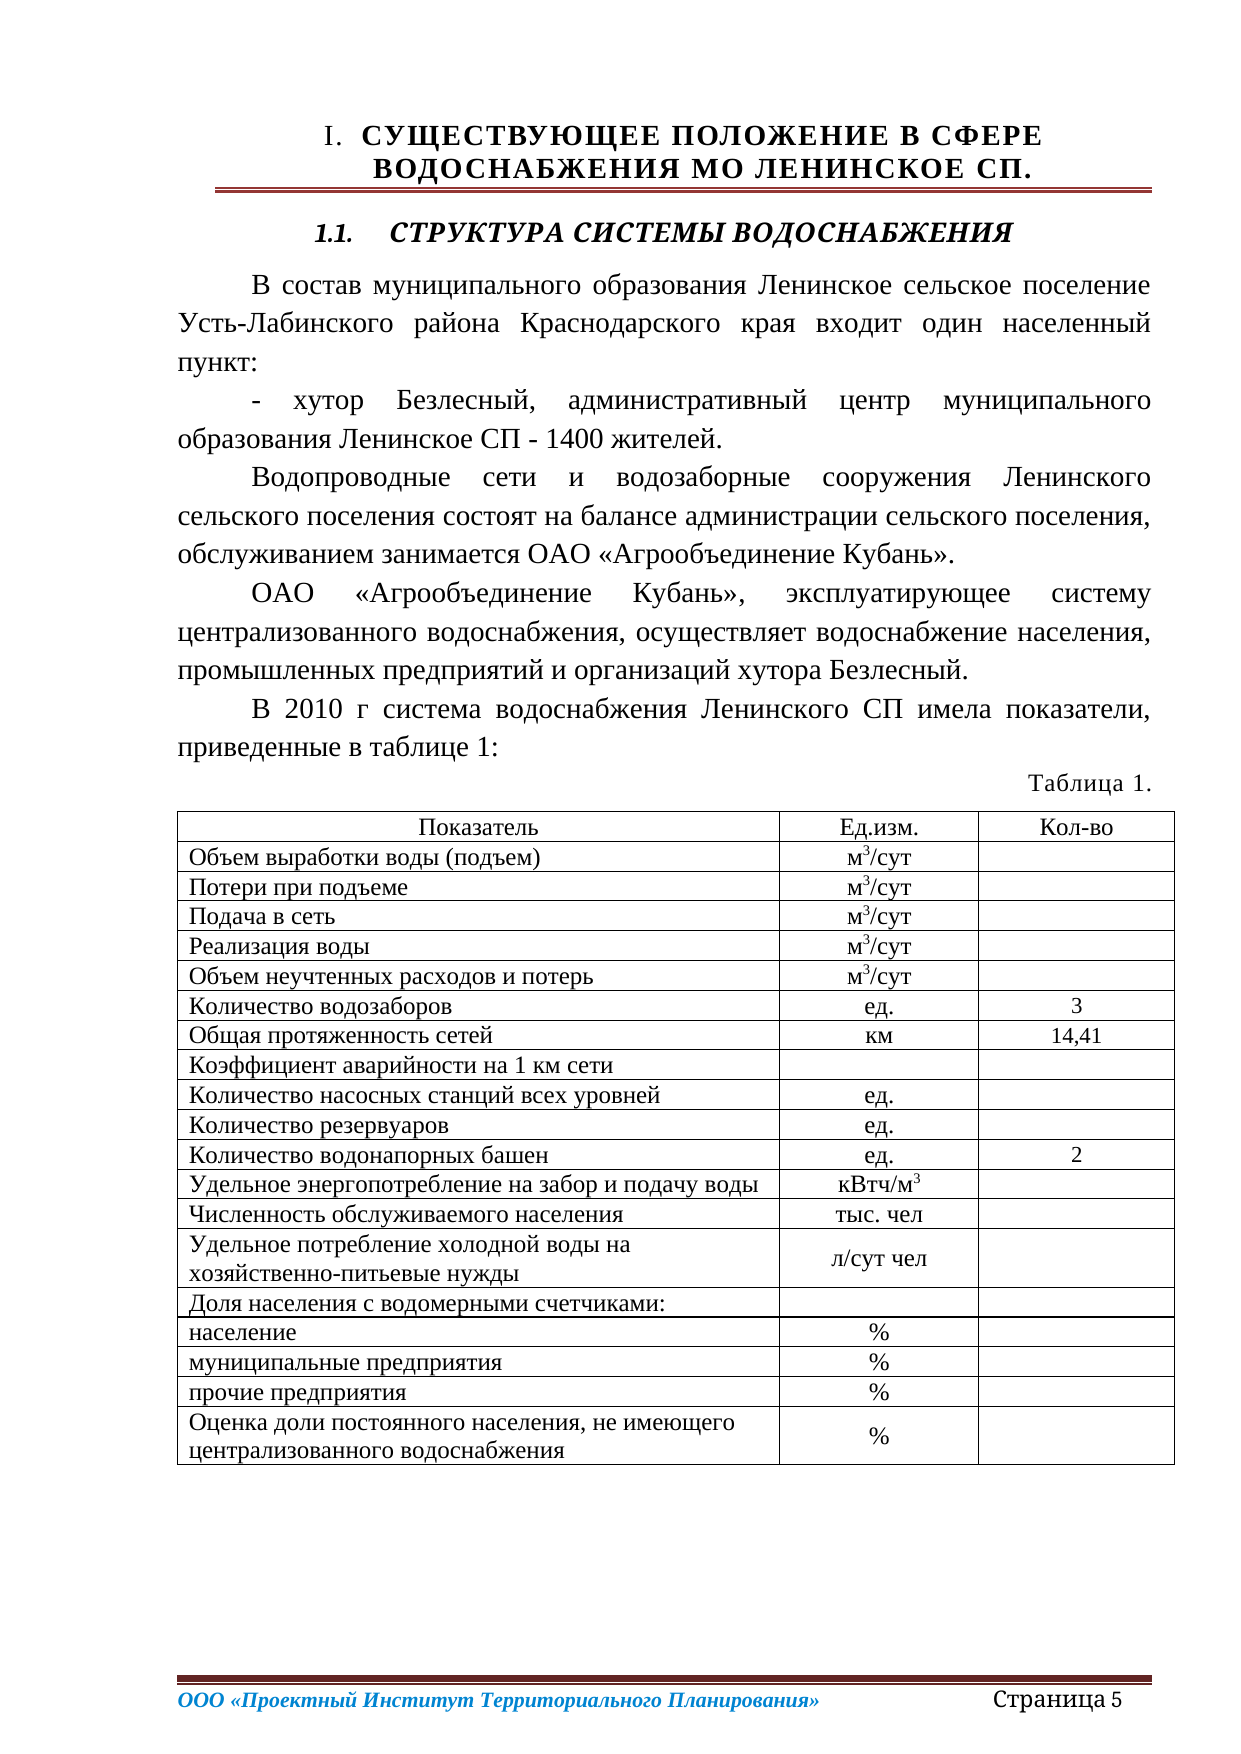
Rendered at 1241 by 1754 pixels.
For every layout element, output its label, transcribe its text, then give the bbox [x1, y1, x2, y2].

table_cell [979, 1050, 1174, 1079]
table_cell 2 [979, 1140, 1174, 1168]
table_cell [979, 872, 1174, 900]
table_cell м3/сут [780, 961, 978, 990]
table_cell [979, 1229, 1174, 1287]
text Таблица 1. [177, 768, 1152, 797]
table_cell тыс. чел [780, 1199, 978, 1228]
table_cell Объем неучтенных расходов и потерь [178, 961, 779, 990]
table_cell [979, 1170, 1174, 1198]
table_cell ед. [780, 1110, 978, 1139]
table_cell кВтч/м3 [780, 1170, 978, 1198]
table_cell % [780, 1407, 978, 1464]
list Структура системы водоснабжения [177, 218, 1152, 250]
table_cell Потери при подъеме [178, 872, 779, 900]
table_cell муниципальные предприятия [178, 1347, 779, 1376]
table_cell 14,41 [979, 1021, 1174, 1049]
table_cell Количество насосных станций всех уровней [178, 1080, 779, 1109]
table_cell км [780, 1021, 978, 1049]
table_cell ед. [780, 991, 978, 1019]
table_cell 3 [979, 991, 1174, 1019]
table_cell Доля населения с водомерными счетчиками: [178, 1288, 779, 1316]
table_cell Количество водозаборов [178, 991, 779, 1019]
table_header Показатель [178, 812, 779, 841]
table_cell м3/сут [780, 872, 978, 900]
table_cell [979, 931, 1174, 960]
text В 2010 г система водоснабжения Ленинского СП имела показатели, приведенные в таблице 1: [177, 691, 1152, 763]
table_cell [780, 1050, 978, 1079]
table_cell [979, 1199, 1174, 1228]
table_cell % [780, 1377, 978, 1406]
table_cell Подача в сеть [178, 901, 779, 930]
table_cell Коэффициент аварийности на 1 км сети [178, 1050, 779, 1079]
text В состав муниципального образования Ленинское сельское поселение Усть-Лабинского района Краснодарского края входит один населенный пункт: [177, 267, 1152, 377]
table_cell [979, 1110, 1174, 1139]
table_cell ед. [780, 1080, 978, 1109]
table_cell % [780, 1318, 978, 1346]
table_cell [979, 1288, 1174, 1316]
table_cell [979, 1407, 1174, 1464]
table_cell [979, 842, 1174, 871]
table_cell Количество резервуаров [178, 1110, 779, 1139]
table_cell [979, 1347, 1174, 1376]
table_cell Количество водонапорных башен [178, 1140, 779, 1168]
table_cell население [178, 1318, 779, 1346]
table_cell Оценка доли постоянного населения, не имеющего централизованного водоснабжения [178, 1407, 779, 1464]
table_cell [979, 1377, 1174, 1406]
table_cell Общая протяженность сетей [178, 1021, 779, 1049]
table_cell Численность обслуживаемого населения [178, 1199, 779, 1228]
table_cell Удельное потребление холодной воды на хозяйственно-питьевые нужды [178, 1229, 779, 1287]
text - хутор Безлесный, административный центр муниципального образования Ленинское СП - 1400 жителей. [177, 382, 1152, 454]
table_cell м3/сут [780, 931, 978, 960]
table_cell м3/сут [780, 842, 978, 871]
table_header Ед.изм. [780, 812, 978, 841]
table_cell [979, 1080, 1174, 1109]
table_cell [979, 961, 1174, 990]
table_cell [979, 901, 1174, 930]
table_cell ед. [780, 1140, 978, 1168]
table_cell л/сут чел [780, 1229, 978, 1287]
text Водопроводные сети и водозаборные сооружения Ленинского сельского поселения состоят на балансе администрации сельского поселения, обслуживанием занимается ОАО «Агрообъединение Кубань». [177, 459, 1152, 570]
table_cell Удельное энергопотребление на забор и подачу воды [178, 1170, 779, 1198]
list Существующее положение в сфере водоснабжения МО Ленинское СП. [215, 118, 1152, 187]
table_cell Реализация воды [178, 931, 779, 960]
table_cell прочие предприятия [178, 1377, 779, 1406]
table_header Кол-во [979, 812, 1174, 841]
table_cell % [780, 1347, 978, 1376]
table_cell [780, 1288, 978, 1316]
table_cell [979, 1318, 1174, 1346]
table_cell м3/сут [780, 901, 978, 930]
text ОАО «Агрообъединение Кубань», эксплуатирующее систему централизованного водоснабжения, осуществляет водоснабжение населения, промышленных предприятий и организаций хутора Безлесный. [177, 575, 1152, 686]
table_cell Объем выработки воды (подъем) [178, 842, 779, 871]
